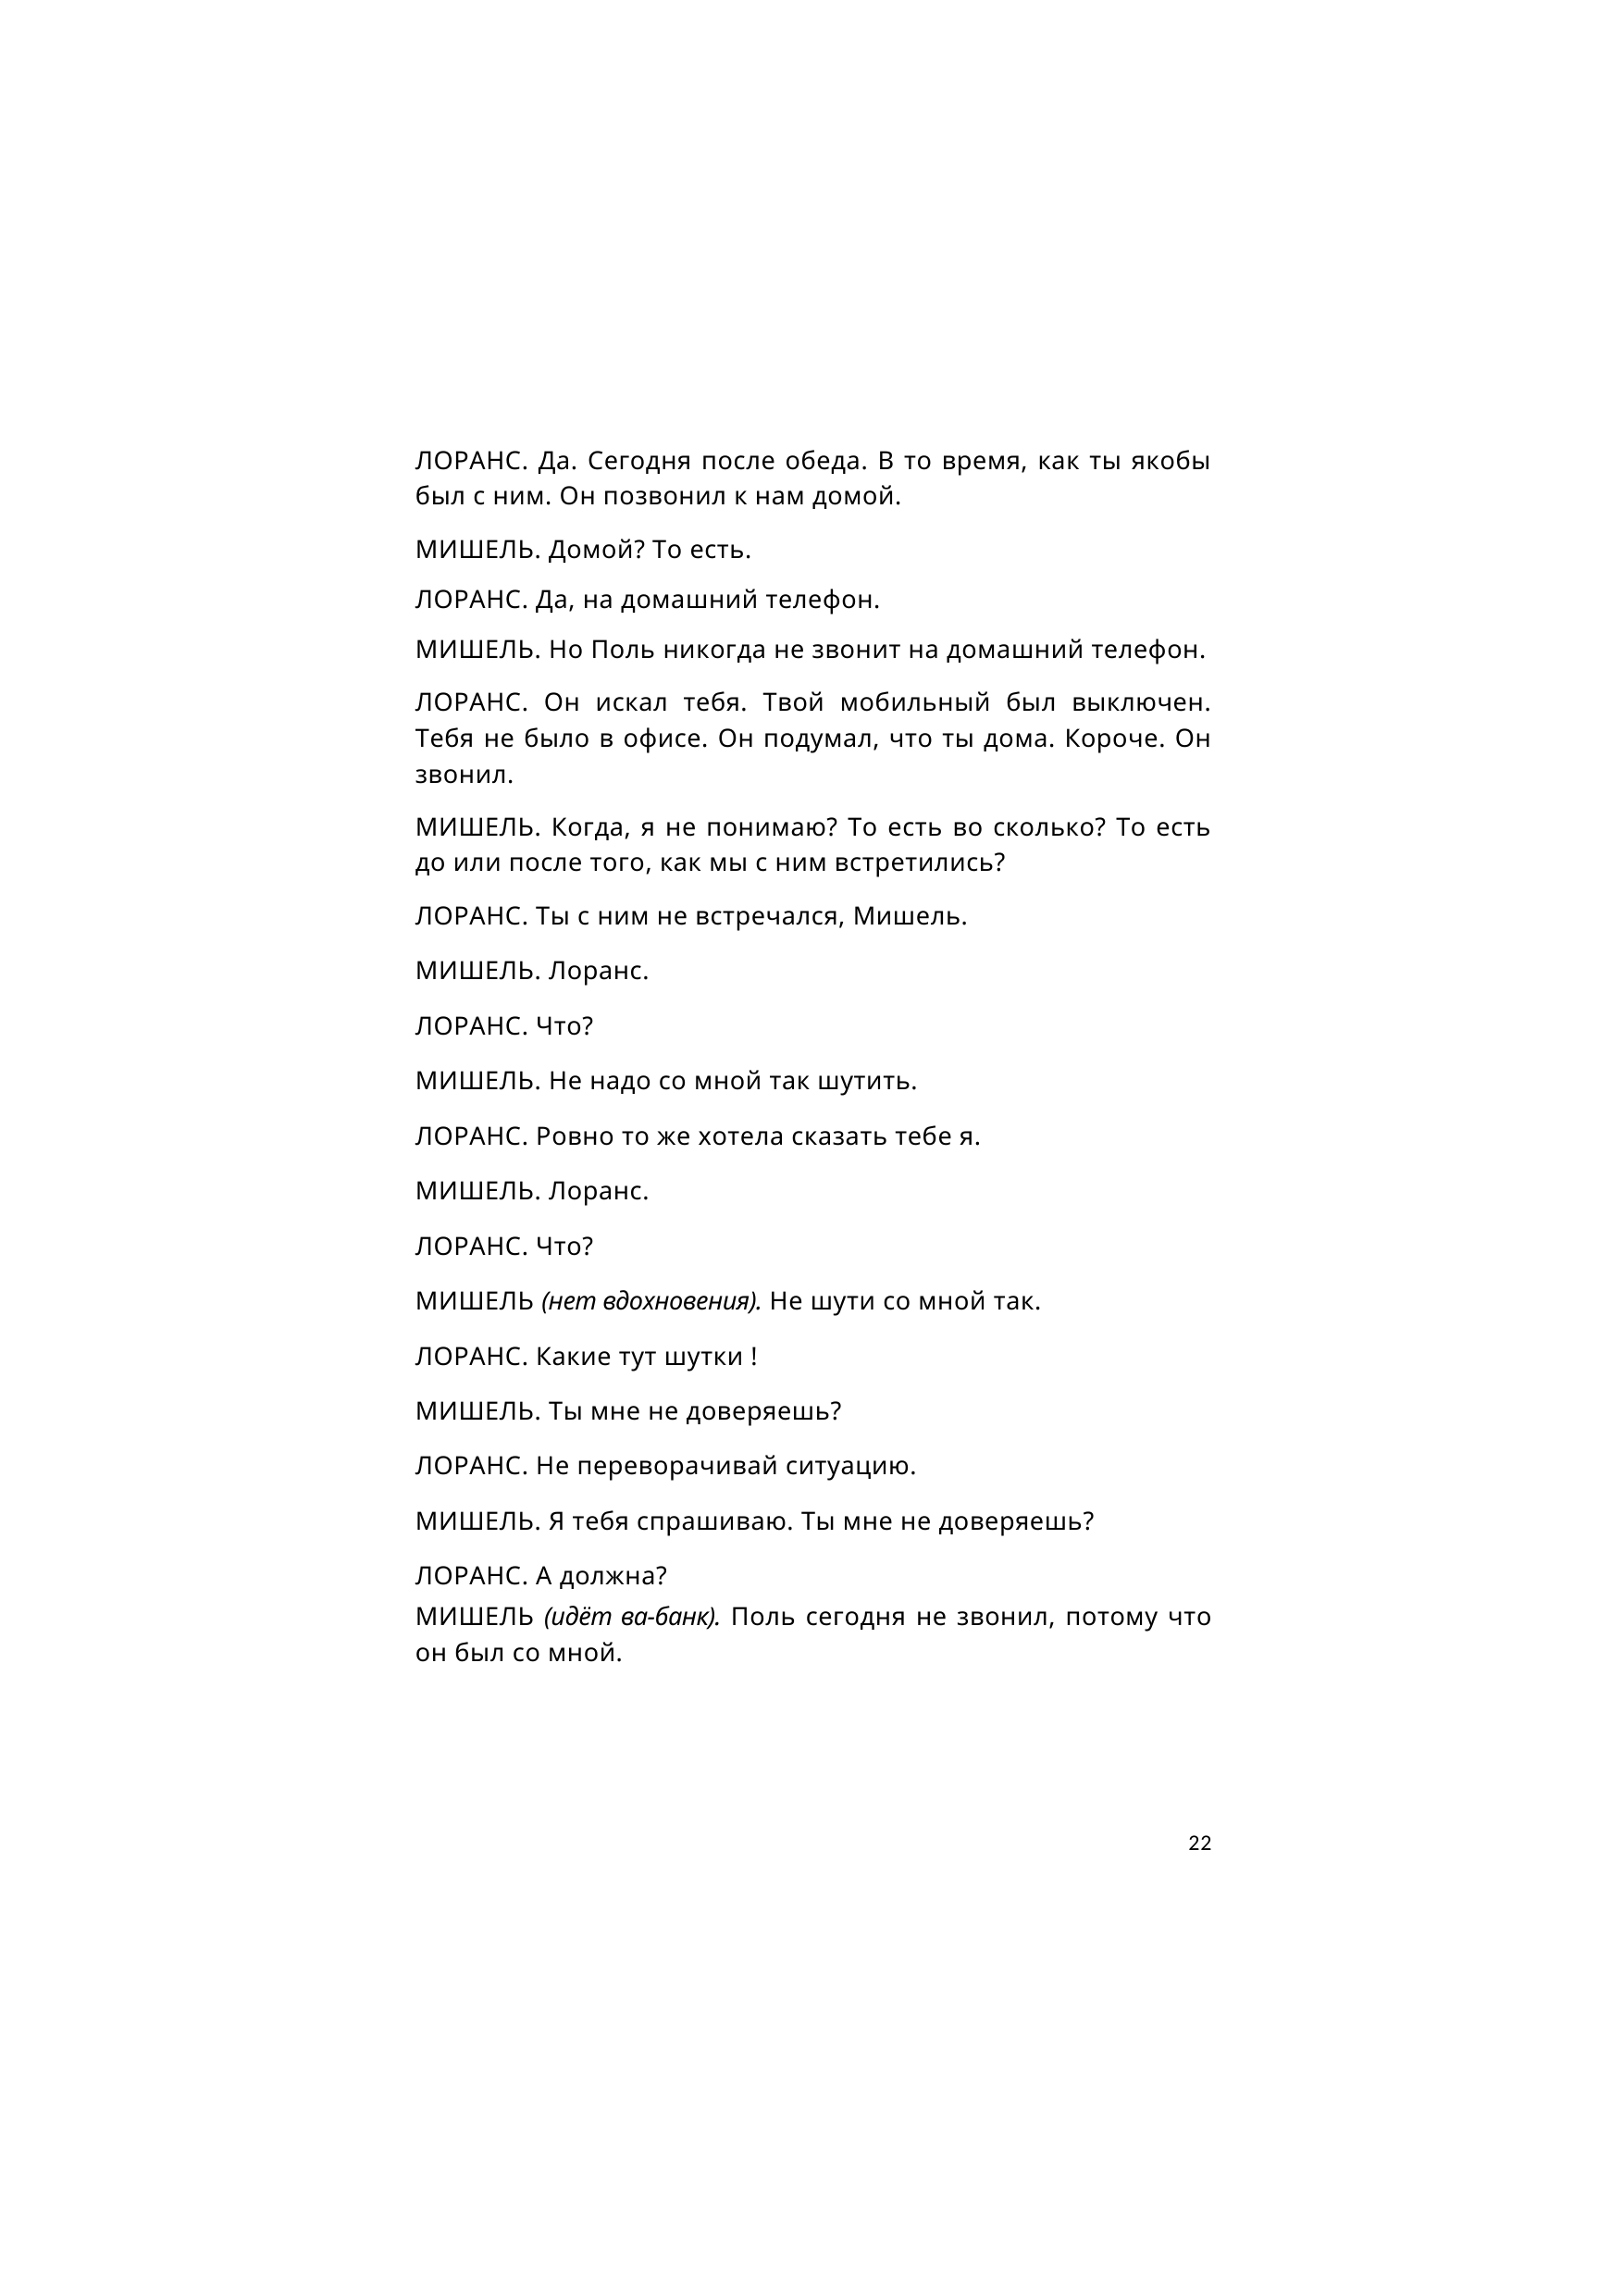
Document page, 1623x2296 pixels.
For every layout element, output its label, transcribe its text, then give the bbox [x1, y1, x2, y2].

text МИШЕЛЬ. Не надо со мной так шутить. [415, 1046, 1212, 1100]
text ЛОРАНС. Ты с ним не встречался, Мишель. [415, 881, 1212, 936]
text МИШЕЛЬ (нет вдохновения). Не шути со мной так. ЛОРАНС. Какие тут шутки ! [415, 1266, 1134, 1376]
text ЛОРАНС. Что? [415, 991, 1212, 1046]
text МИШЕЛЬ. Но Поль никогда не звонит на домашний телефон. [415, 629, 1212, 665]
text ЛОРАНС. Да, на домашний телефон. [415, 589, 831, 614]
text МИШЕЛЬ. Когда, я не понимаю? То есть во сколько? То есть до или после того, как мы с ним встретились? [415, 807, 1212, 878]
text ЛОРАНС. Да. Сегодня после обеда. В то время, как ты якобы был с ним. Он позвонил к нам домой. [415, 441, 1212, 512]
text ЛОРАНС. Да, на домашний телефон. [833, 589, 1212, 614]
text ЛОРАНС. Не переворачивай ситуацию. [415, 1431, 1212, 1486]
text ЛОРАНС. Ровно то же хотела сказать тебе я. [415, 1100, 1212, 1156]
text МИШЕЛЬ (идёт ва-банк). Поль сегодня не звонил, потому что он был со мной. [415, 1596, 1212, 1669]
text МИШЕЛЬ. Лоранс. [415, 1156, 1212, 1210]
text ЛОРАНС. Он искал тебя. Твой мобильный был выключен. Тебя не было в офисе. Он подумал, что ты дома. Короче. Он звонил. [415, 683, 1212, 790]
text МИШЕЛЬ. Лоранс. [415, 936, 1212, 991]
text МИШЕЛЬ. Домой? То есть. [415, 538, 1212, 563]
text 22 [1188, 1833, 1211, 1855]
text МИШЕЛЬ. Ты мне не доверяешь? [415, 1376, 1212, 1431]
text ЛОРАНС. Что? [415, 1210, 1212, 1266]
text МИШЕЛЬ. Я тебя спрашиваю. Ты мне не доверяешь? ЛОРАНС. А должна? [415, 1486, 1134, 1596]
